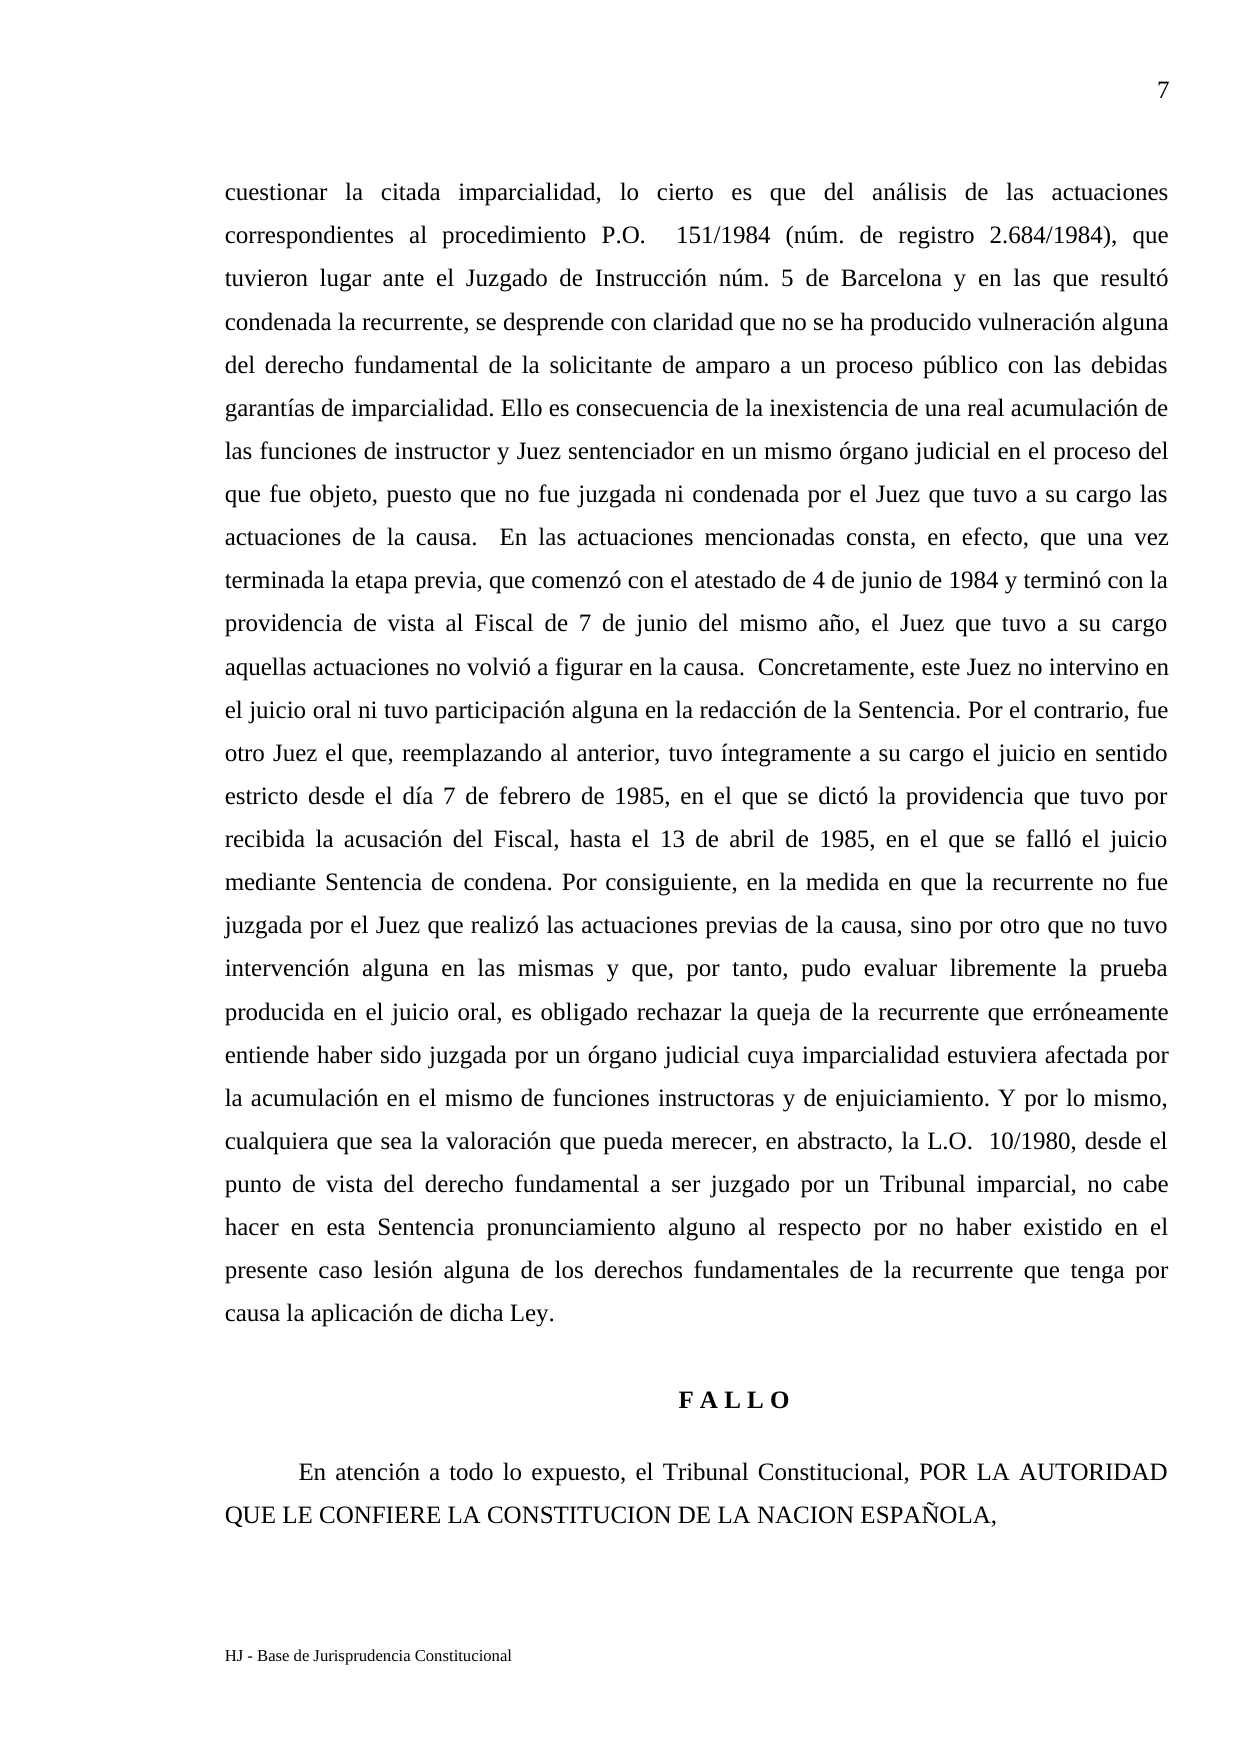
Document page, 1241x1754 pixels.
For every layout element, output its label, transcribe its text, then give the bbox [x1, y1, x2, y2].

text En atención a todo lo expuesto, el Tribunal Constitucional, POR LA AUTORIDAD QUE LE CONFIERE LA CONSTITUCION DE LA NACION ESPAÑOLA, [224, 1457, 1169, 1528]
subtitle F A L L O [224, 1385, 1169, 1413]
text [224, 177, 1169, 1327]
